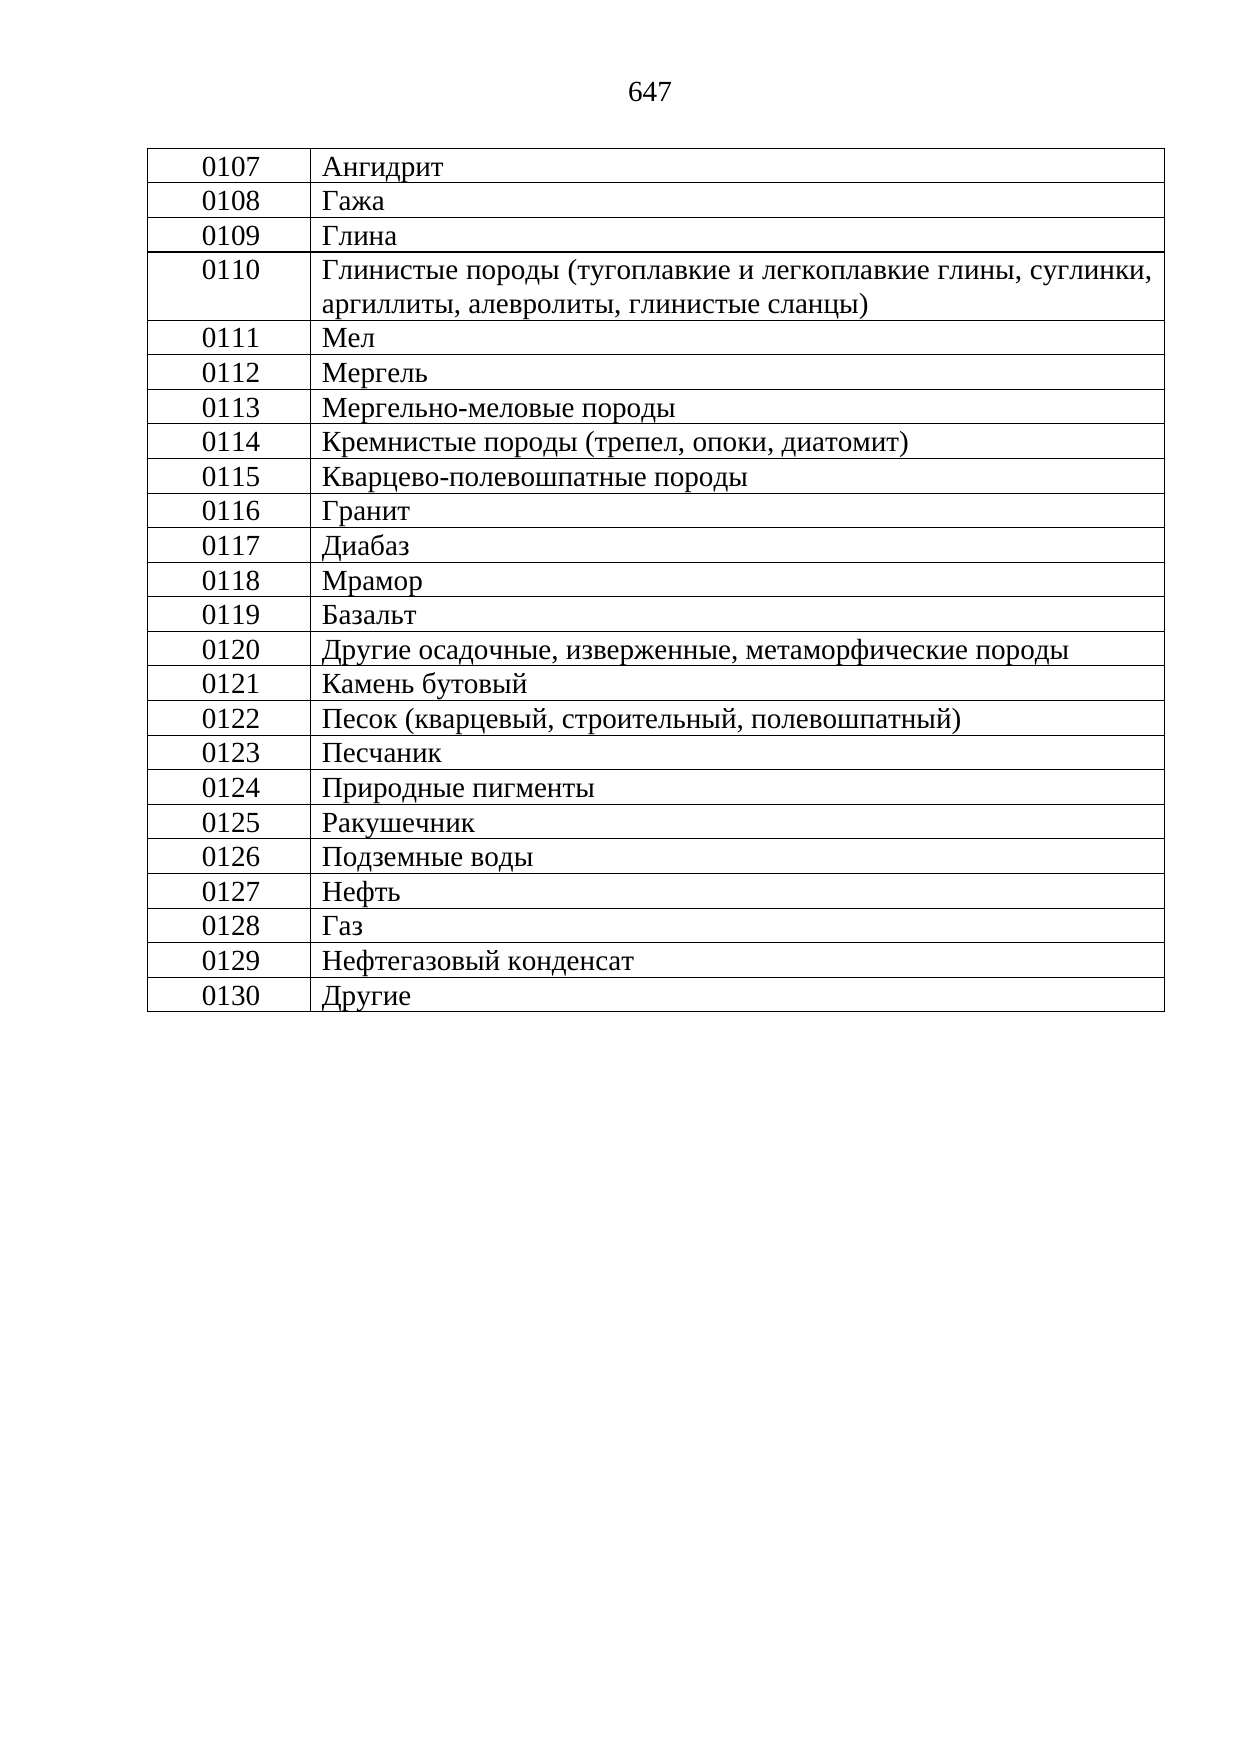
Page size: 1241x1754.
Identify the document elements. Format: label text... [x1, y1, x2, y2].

table_cell Гранит [311, 494, 1164, 527]
table_cell Газ [311, 909, 1164, 942]
table_cell Нефтегазовый конденсат [311, 943, 1164, 977]
table_cell 0111 [148, 321, 310, 354]
table_cell 0118 [148, 563, 310, 596]
table_cell 0115 [148, 459, 310, 492]
table_cell Мрамор [311, 563, 1164, 596]
table_cell 0117 [148, 528, 310, 562]
table_cell 0110 [148, 253, 310, 319]
table_cell Другие [311, 978, 1164, 1011]
table_cell Мергель [311, 355, 1164, 389]
table_cell 0126 [148, 839, 310, 873]
table_cell 0119 [148, 597, 310, 631]
table_cell 0123 [148, 736, 310, 769]
table_cell 0116 [148, 494, 310, 527]
table_cell Песок (кварцевый, строительный, полевошпатный) [311, 701, 1164, 734]
table_cell 0112 [148, 355, 310, 389]
table_cell Песчаник [311, 736, 1164, 769]
table_cell Глинистые породы (тугоплавкие и легкоплавкие глины, суглинки, аргиллиты, алевролиты, глинистые сланцы) [311, 253, 1164, 319]
table_cell Кварцево-полевошпатные породы [311, 459, 1164, 492]
table_cell Природные пигменты [311, 770, 1164, 804]
table_cell Гажа [311, 183, 1164, 217]
table_cell Мел [311, 321, 1164, 354]
table_cell 0122 [148, 701, 310, 734]
table_cell 0127 [148, 874, 310, 907]
table_cell 0125 [148, 805, 310, 838]
table_cell Подземные воды [311, 839, 1164, 873]
table_cell Диабаз [311, 528, 1164, 562]
table_cell 0129 [148, 943, 310, 977]
table_cell 0121 [148, 666, 310, 700]
table_cell 0124 [148, 770, 310, 804]
table_cell Ракушечник [311, 805, 1164, 838]
table_cell Другие осадочные, изверженные, метаморфические породы [311, 632, 1164, 665]
table_cell 0120 [148, 632, 310, 665]
table_cell Ангидрит [311, 149, 1164, 182]
table_cell 0109 [148, 218, 310, 251]
table_cell Мергельно-меловые породы [311, 390, 1164, 423]
table_cell 0128 [148, 909, 310, 942]
table_cell 0108 [148, 183, 310, 217]
table_cell 0130 [148, 978, 310, 1011]
table_cell 0107 [148, 149, 310, 182]
table_cell 0113 [148, 390, 310, 423]
table_cell Нефть [311, 874, 1164, 907]
table_cell Базальт [311, 597, 1164, 631]
table_cell Кремнистые породы (трепел, опоки, диатомит) [311, 424, 1164, 458]
table_cell Камень бутовый [311, 666, 1164, 700]
table_cell 0114 [148, 424, 310, 458]
table_cell Глина [311, 218, 1164, 251]
